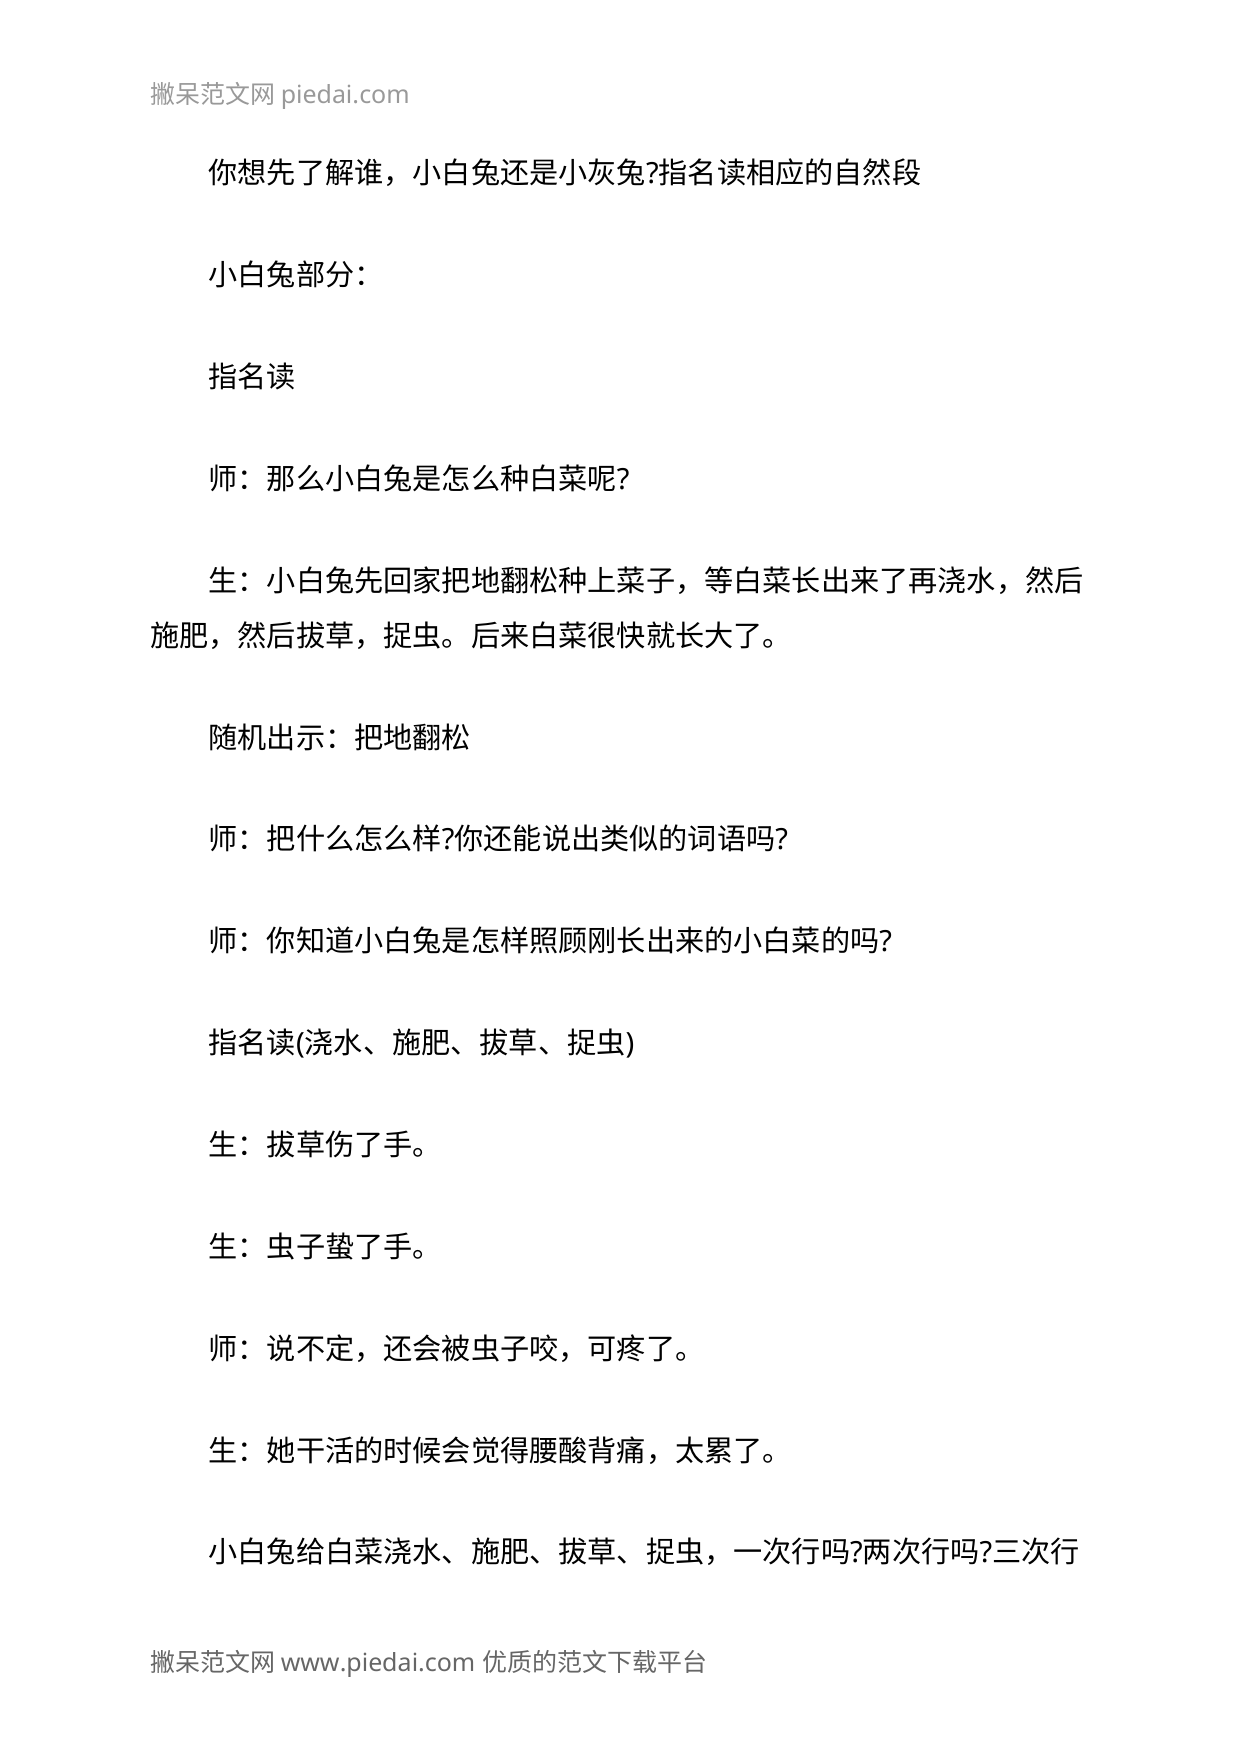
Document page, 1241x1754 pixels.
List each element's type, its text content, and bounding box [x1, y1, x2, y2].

text 生：她干活的时候会觉得腰酸背痛，太累了。 [150, 1427, 1090, 1469]
text 师：那么小白兔是怎么种白菜呢? [150, 456, 1090, 498]
text 指名读 [150, 354, 1090, 396]
text 师：你知道小白兔是怎样照顾刚长出来的小白菜的吗? [150, 918, 1090, 960]
text 你想先了解谁，小白兔还是小灰兔?指名读相应的自然段 [150, 150, 1090, 192]
text 小白兔部分： [150, 252, 1090, 294]
text 生：拔草伤了手。 [150, 1122, 1090, 1164]
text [150, 1529, 1090, 1571]
text 师：说不定，还会被虫子咬，可疼了。 [150, 1325, 1090, 1368]
text 生：虫子蛰了手。 [150, 1224, 1090, 1266]
text 指名读(浇水、施肥、拔草、捉虫) [150, 1020, 1090, 1062]
text 生：小白兔先回家把地翻松种上菜子，等白菜长出来了再浇水，然后施肥，然后拔草，捉虫。后来白菜很快就长大了。 [150, 557, 1090, 655]
text 随机出示：把地翻松 [150, 714, 1090, 756]
text 师：把什么怎么样?你还能说出类似的词语吗? [150, 816, 1090, 858]
